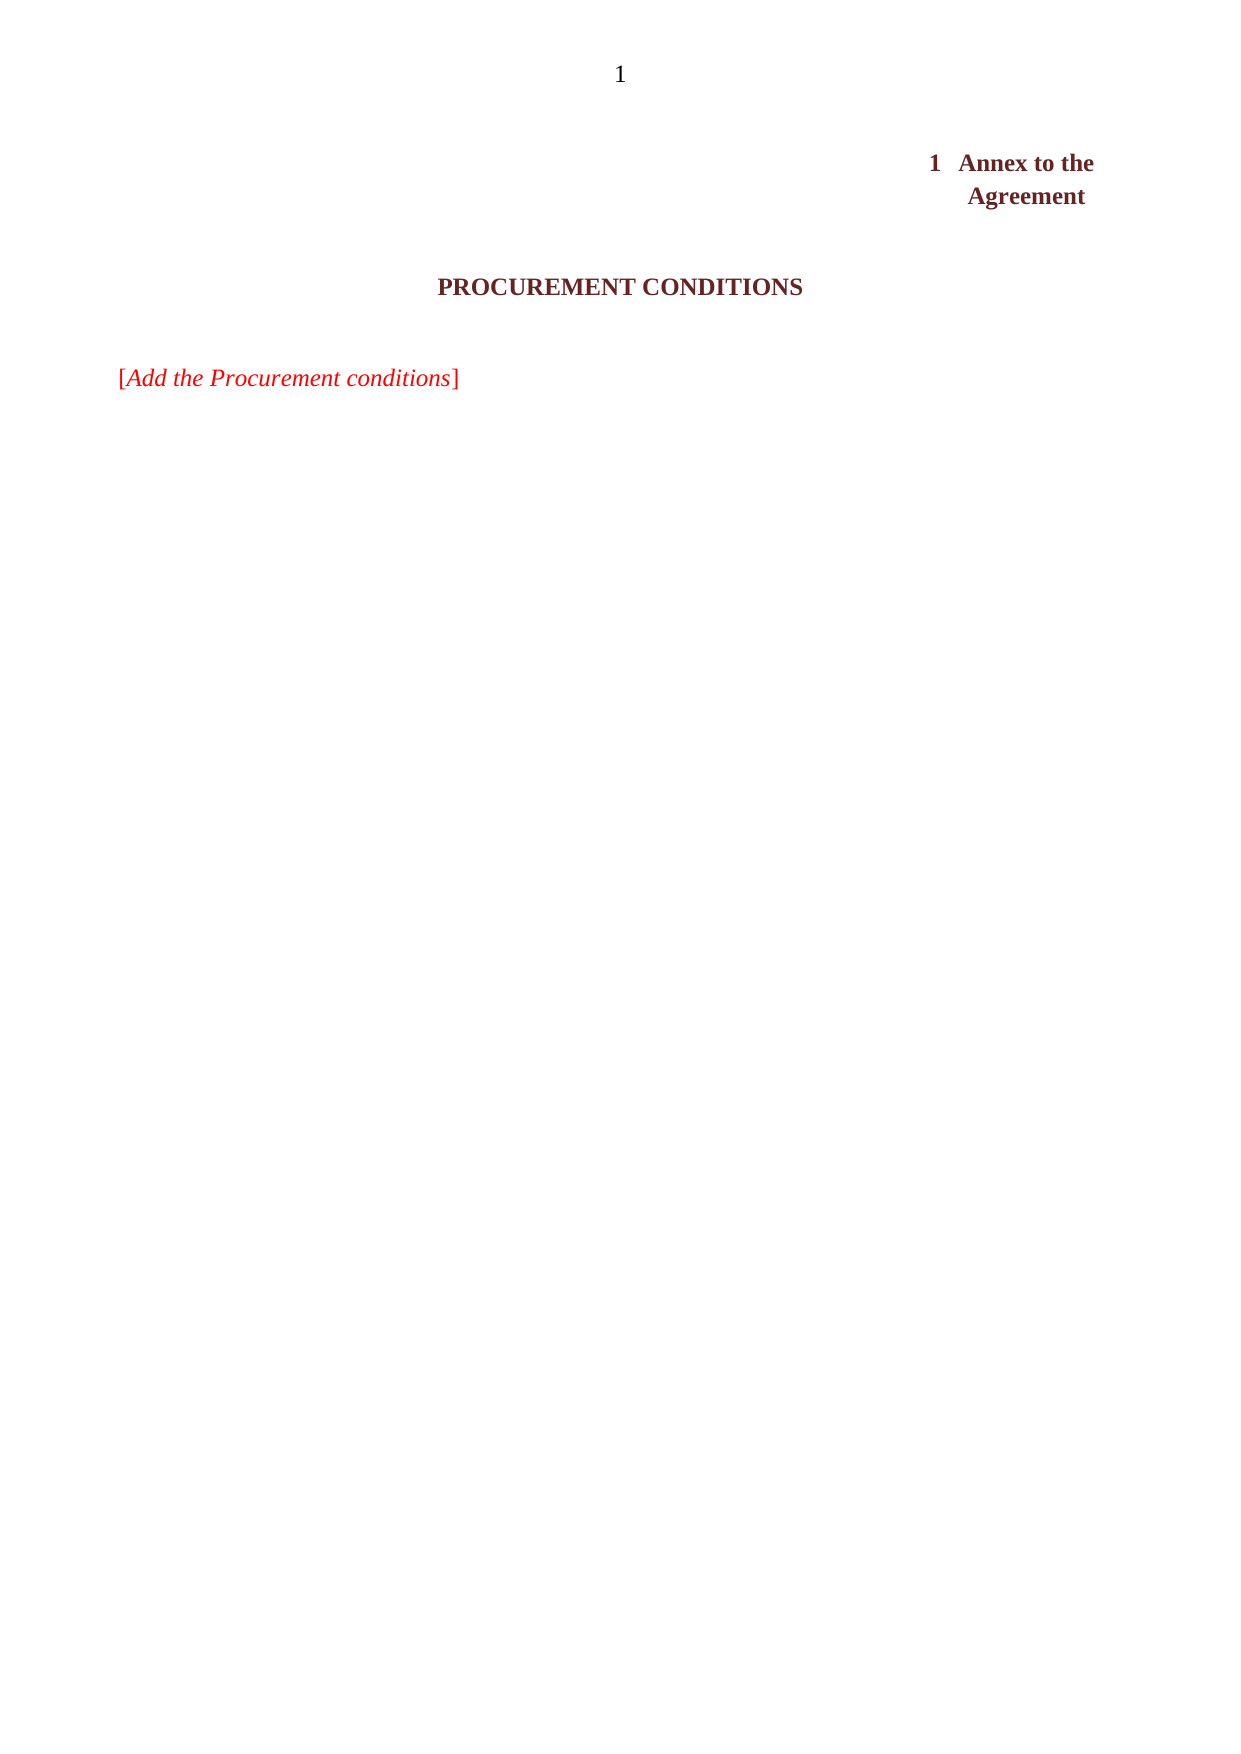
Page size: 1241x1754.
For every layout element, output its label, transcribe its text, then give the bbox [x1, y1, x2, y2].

text PROCUREMENT CONDITIONS [118, 272, 1122, 301]
title Annex to the Agreement [901, 148, 1122, 209]
text [Add the Procurement conditions] [118, 363, 1122, 392]
